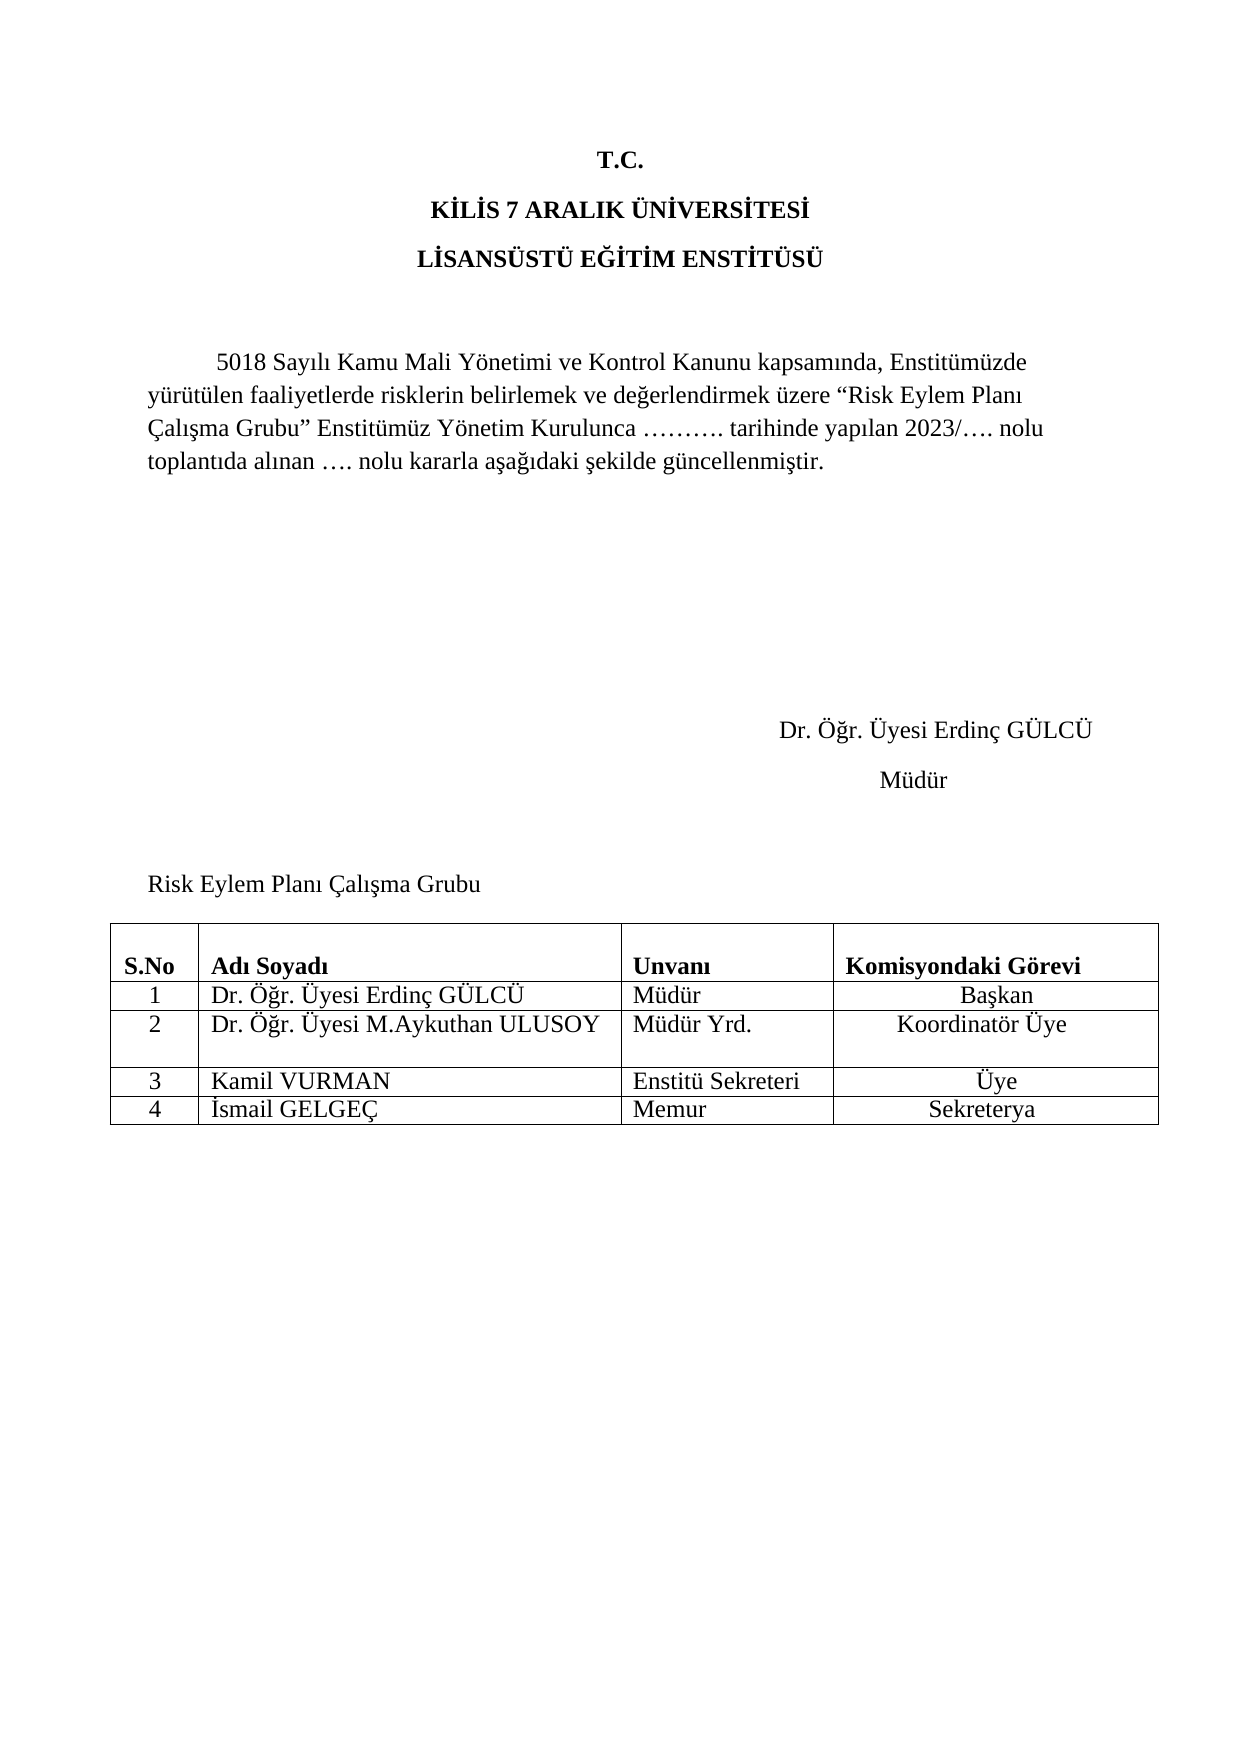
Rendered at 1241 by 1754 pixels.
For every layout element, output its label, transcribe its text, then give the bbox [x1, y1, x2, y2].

table_header Unvanı [622, 924, 833, 981]
table_header Komisyondaki Görevi [834, 924, 1158, 981]
table_cell Müdür Yrd. [622, 1011, 833, 1067]
text Dr. Öğr. Üyesi Erdinç GÜLCÜ [779, 716, 1134, 744]
subtitle T.C. [416, 145, 824, 174]
text 5018 Sayılı Kamu Mali Yönetimi ve Kontrol Kanunu kapsamında, Enstitümüzde yürütülen faaliyetlerde risklerin belirlemek ve değerlendirmek üzere “Risk Eylem Planı Çalışma Grubu” Enstitümüz Yönetim Kurulunca ………. tarihinde yapılan 2023/…. nolu toplantıda alınan …. nolu kararla aşağıdaki şekilde güncellenmiştir. [147, 347, 1058, 475]
table_cell Kamil VURMAN [199, 1068, 621, 1096]
table_cell Sekreterya [834, 1097, 1158, 1124]
table_cell Müdür [622, 982, 833, 1009]
table_cell Dr. Öğr. Üyesi M.Aykuthan ULUSOY [199, 1011, 621, 1067]
table_cell Koordinatör Üye [834, 1011, 1158, 1067]
table_cell Dr. Öğr. Üyesi Erdinç GÜLCÜ [199, 982, 621, 1009]
table_cell 1 [111, 982, 198, 1009]
table_cell İsmail GELGEÇ [199, 1097, 621, 1124]
table_header Adı Soyadı [199, 924, 621, 981]
table_cell Memur [622, 1097, 833, 1124]
table_header S.No [111, 924, 198, 981]
table_cell Enstitü Sekreteri [622, 1068, 833, 1096]
text KİLİS 7 ARALIK ÜNİVERSİTESİ LİSANSÜSTÜ EĞİTİM ENSTİTÜSÜ [417, 195, 824, 273]
table_cell 2 [111, 1011, 198, 1067]
table_cell Üye [834, 1068, 1158, 1096]
text Risk Eylem Planı Çalışma Grubu [147, 869, 1134, 897]
text Müdür [125, 765, 947, 794]
table_cell Başkan [834, 982, 1158, 1009]
table_cell 3 [111, 1068, 198, 1096]
table_cell 4 [111, 1097, 198, 1124]
